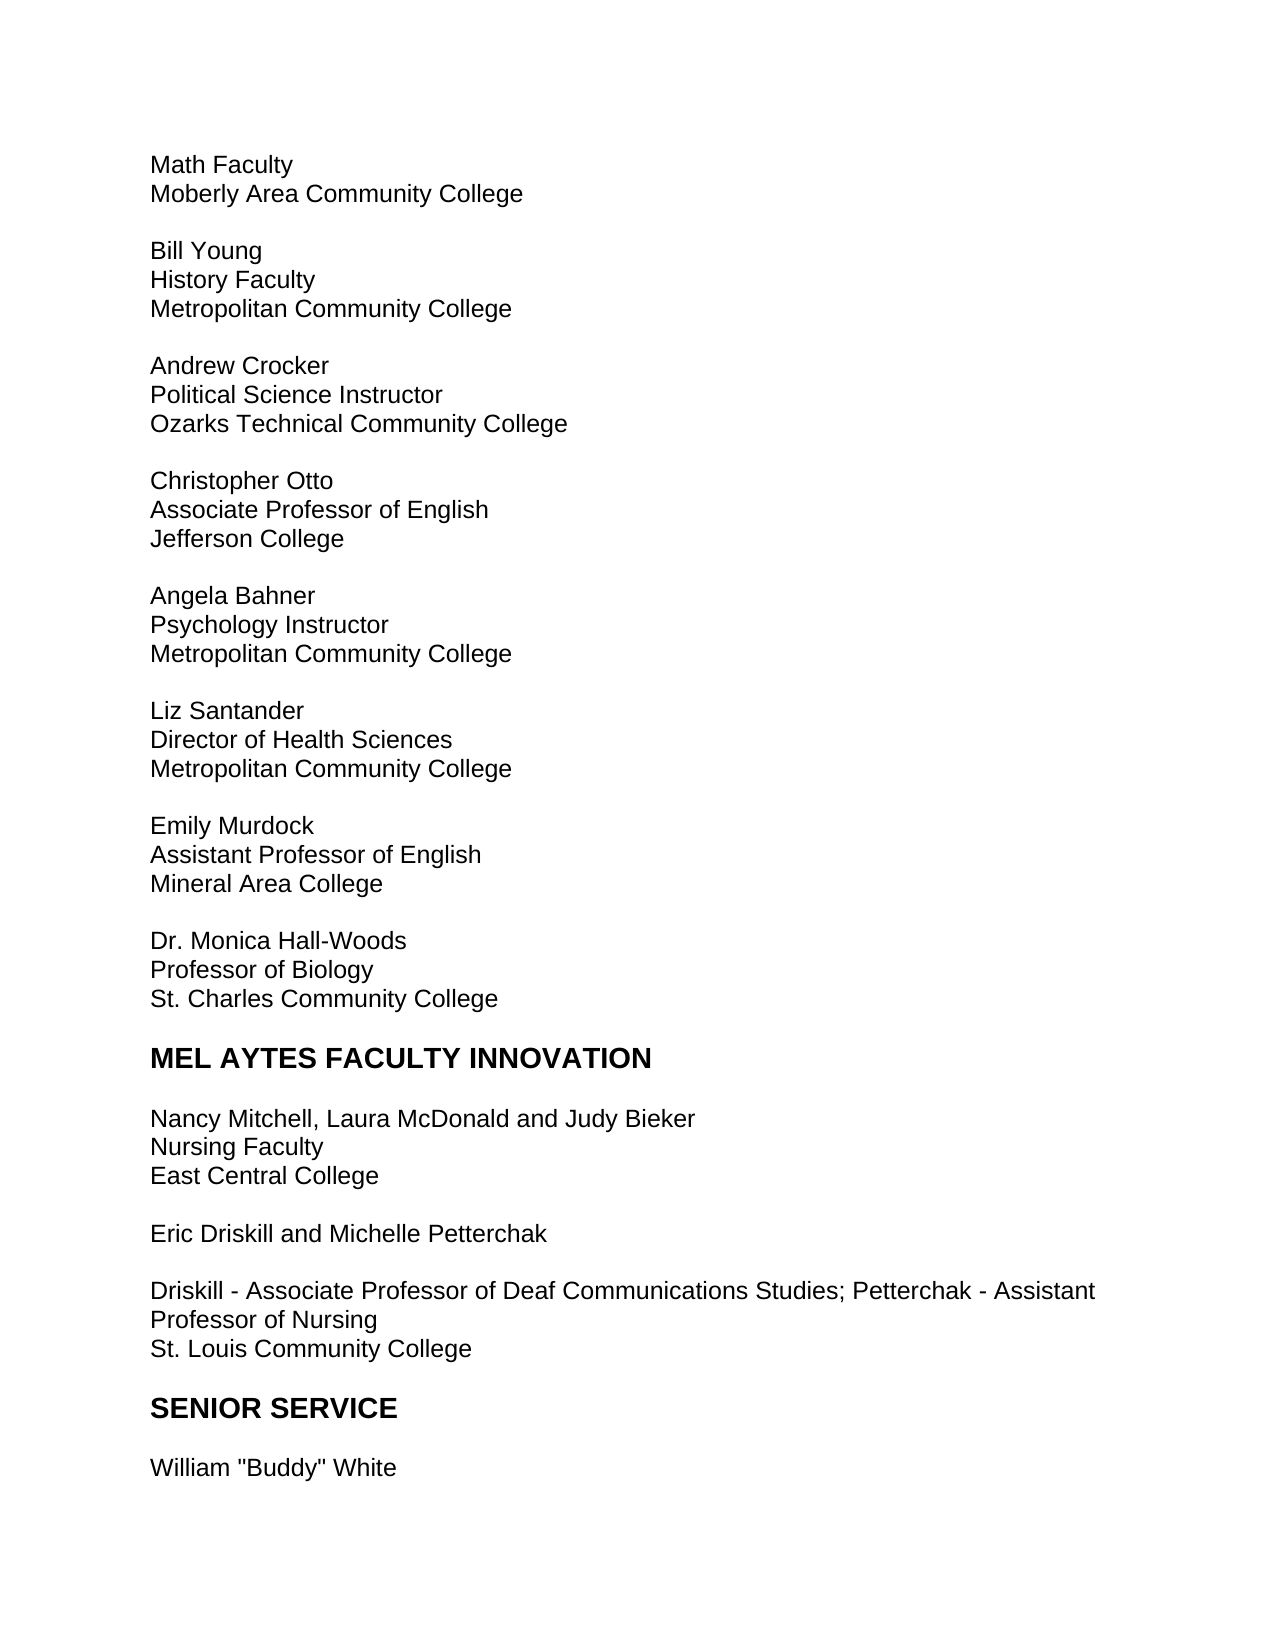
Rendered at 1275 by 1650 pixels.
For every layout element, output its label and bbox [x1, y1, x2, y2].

text [150, 150, 1125, 1482]
